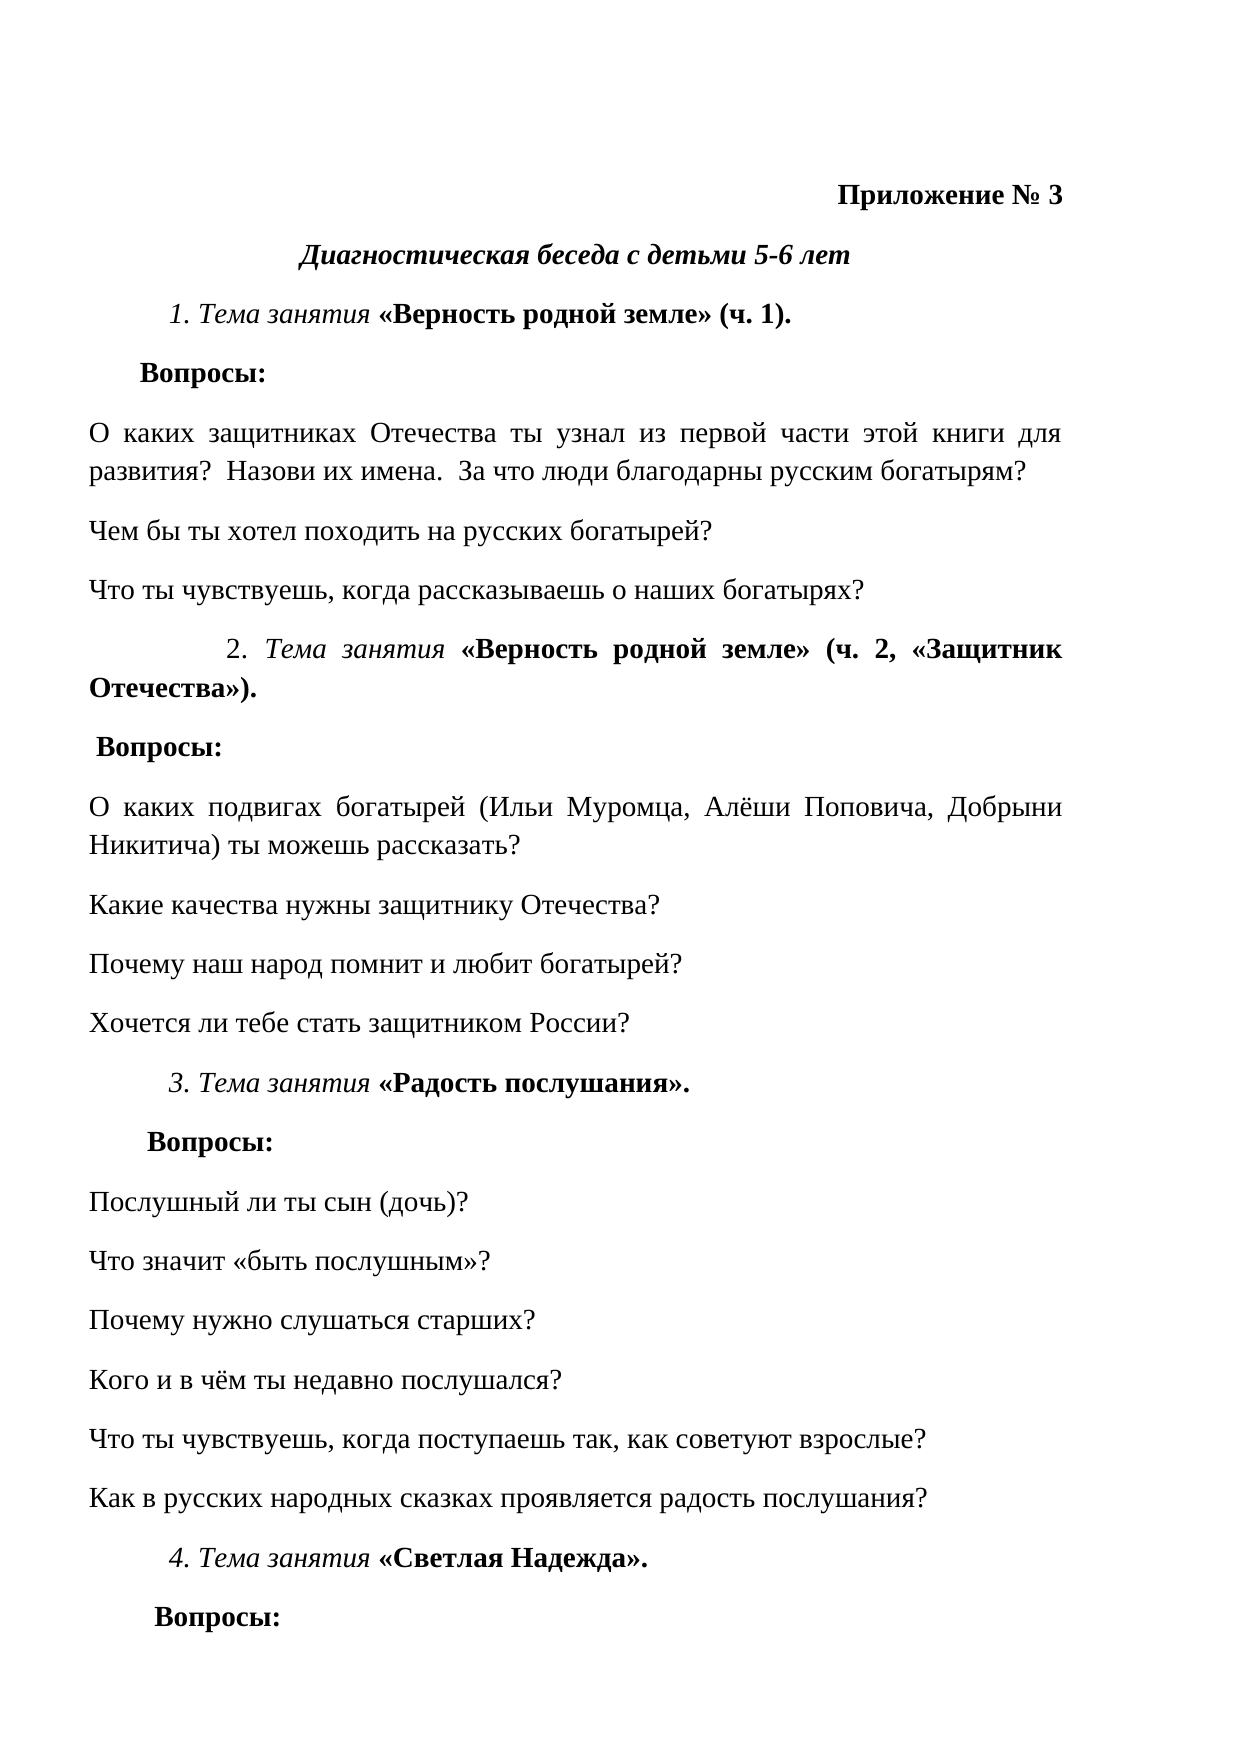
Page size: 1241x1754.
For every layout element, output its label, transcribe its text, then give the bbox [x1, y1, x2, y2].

text О каких защитниках Отечества ты узнал из первой части этой книги для развития? Назови их имена. За что люди благодарны русским богатырям? [88, 415, 1063, 487]
text О каких подвигах богатырей (Ильи Муромца, Алёши Поповича, Добрыни Никитича) ты можешь рассказать? [88, 789, 1063, 861]
text Чем бы ты хотел походить на русских богатырей? [88, 513, 1063, 546]
text Что значит «быть послушным»? [88, 1243, 1063, 1277]
text Вопросы: [88, 1124, 1063, 1158]
text Какие качества нужны защитнику Отечества? [88, 887, 1063, 920]
text 3. Тема занятия «Радость послушания». [88, 1065, 1063, 1098]
text Вопросы: [88, 729, 1063, 763]
text Хочется ли тебе стать защитником России? [88, 1006, 1063, 1039]
text Диагностическая беседа с детьми 5-6 лет [88, 237, 1063, 270]
text Что ты чувствуешь, когда рассказываешь о наших богатырях? [88, 572, 1063, 606]
text Вопросы: [88, 1599, 1063, 1633]
text Приложение № 3 [88, 177, 1063, 211]
text Послушный ли ты сын (дочь)? [88, 1184, 1063, 1217]
text 2. Тема занятия «Верность родной земле» (ч. 2, «Защитник Отечества»). [88, 632, 1063, 704]
text Вопросы: [88, 356, 1063, 389]
text Почему наш народ помнит и любит богатырей? [88, 946, 1063, 980]
text Что ты чувствуешь, когда поступаешь так, как советуют взрослые? [88, 1421, 1063, 1455]
text Почему нужно слушаться старших? [88, 1302, 1063, 1336]
text 1. Тема занятия «Верность родной земле» (ч. 1). [88, 296, 1063, 330]
text Кого и в чём ты недавно послушался? [88, 1362, 1063, 1395]
text 4. Тема занятия «Светлая Надежда». [88, 1540, 1063, 1573]
text Как в русских народных сказках проявляется радость послушания? [88, 1481, 1063, 1514]
